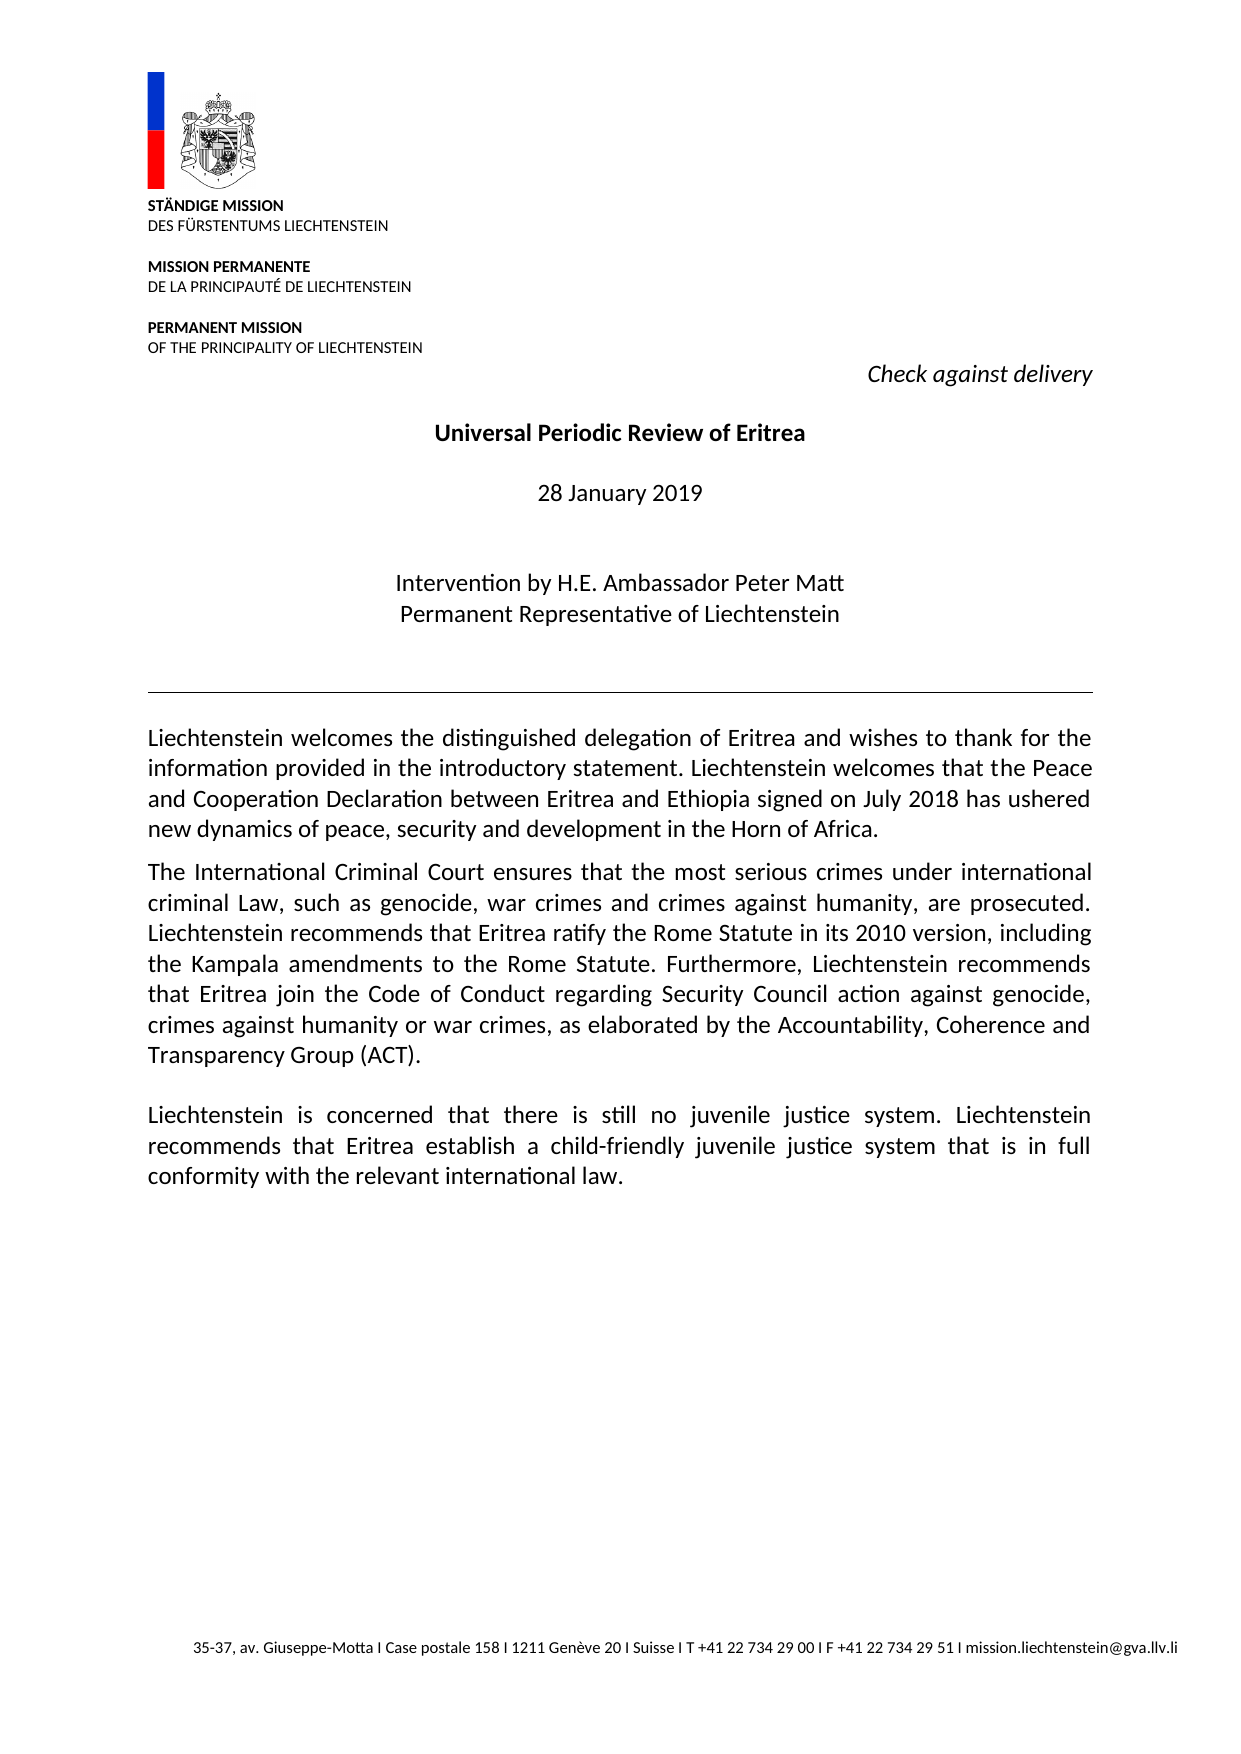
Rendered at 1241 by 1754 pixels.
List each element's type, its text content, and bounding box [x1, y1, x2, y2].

text The International Criminal Court ensures that the most serious crimes under international criminal Law, such as genocide, war crimes and crimes against humanity, are prosecuted. Liechtenstein recommends that Eritrea ratify the Rome Statute in its 2010 version, including the Kampala amendments to the Rome Statute. Furthermore, Liechtenstein recommends that Eritrea join the Code of Conduct regarding Security Council action against genocide, crimes against humanity or war crimes, as elaborated by the Accountability, Coherence and Transparency Group (ACT). [148, 856, 1093, 1070]
text Liechtenstein is concerned that there is still no juvenile justice system. Liechtenstein recommends that Eritrea establish a child-friendly juvenile justice system that is in full conformity with the relevant international law. [148, 1099, 1093, 1191]
picture [180, 92, 256, 189]
text Check against delivery [148, 358, 1093, 388]
text Permanent Representative of Liechtenstein [148, 598, 1093, 628]
text Liechtenstein welcomes the distinguished delegation of Eritrea and wishes to thank for the information provided in the introductory statement. Liechtenstein welcomes that the Peace and Cooperation Declaration between Eritrea and Ethiopia signed on July 2018 has ushered new dynamics of peace, security and development in the Horn of Africa. [148, 722, 1093, 844]
text Intervention by H.E. Ambassador Peter Matt [148, 567, 1093, 598]
text 28 January 2019 [148, 477, 1093, 508]
text Universal Periodic Review of Eritrea [148, 418, 1093, 448]
